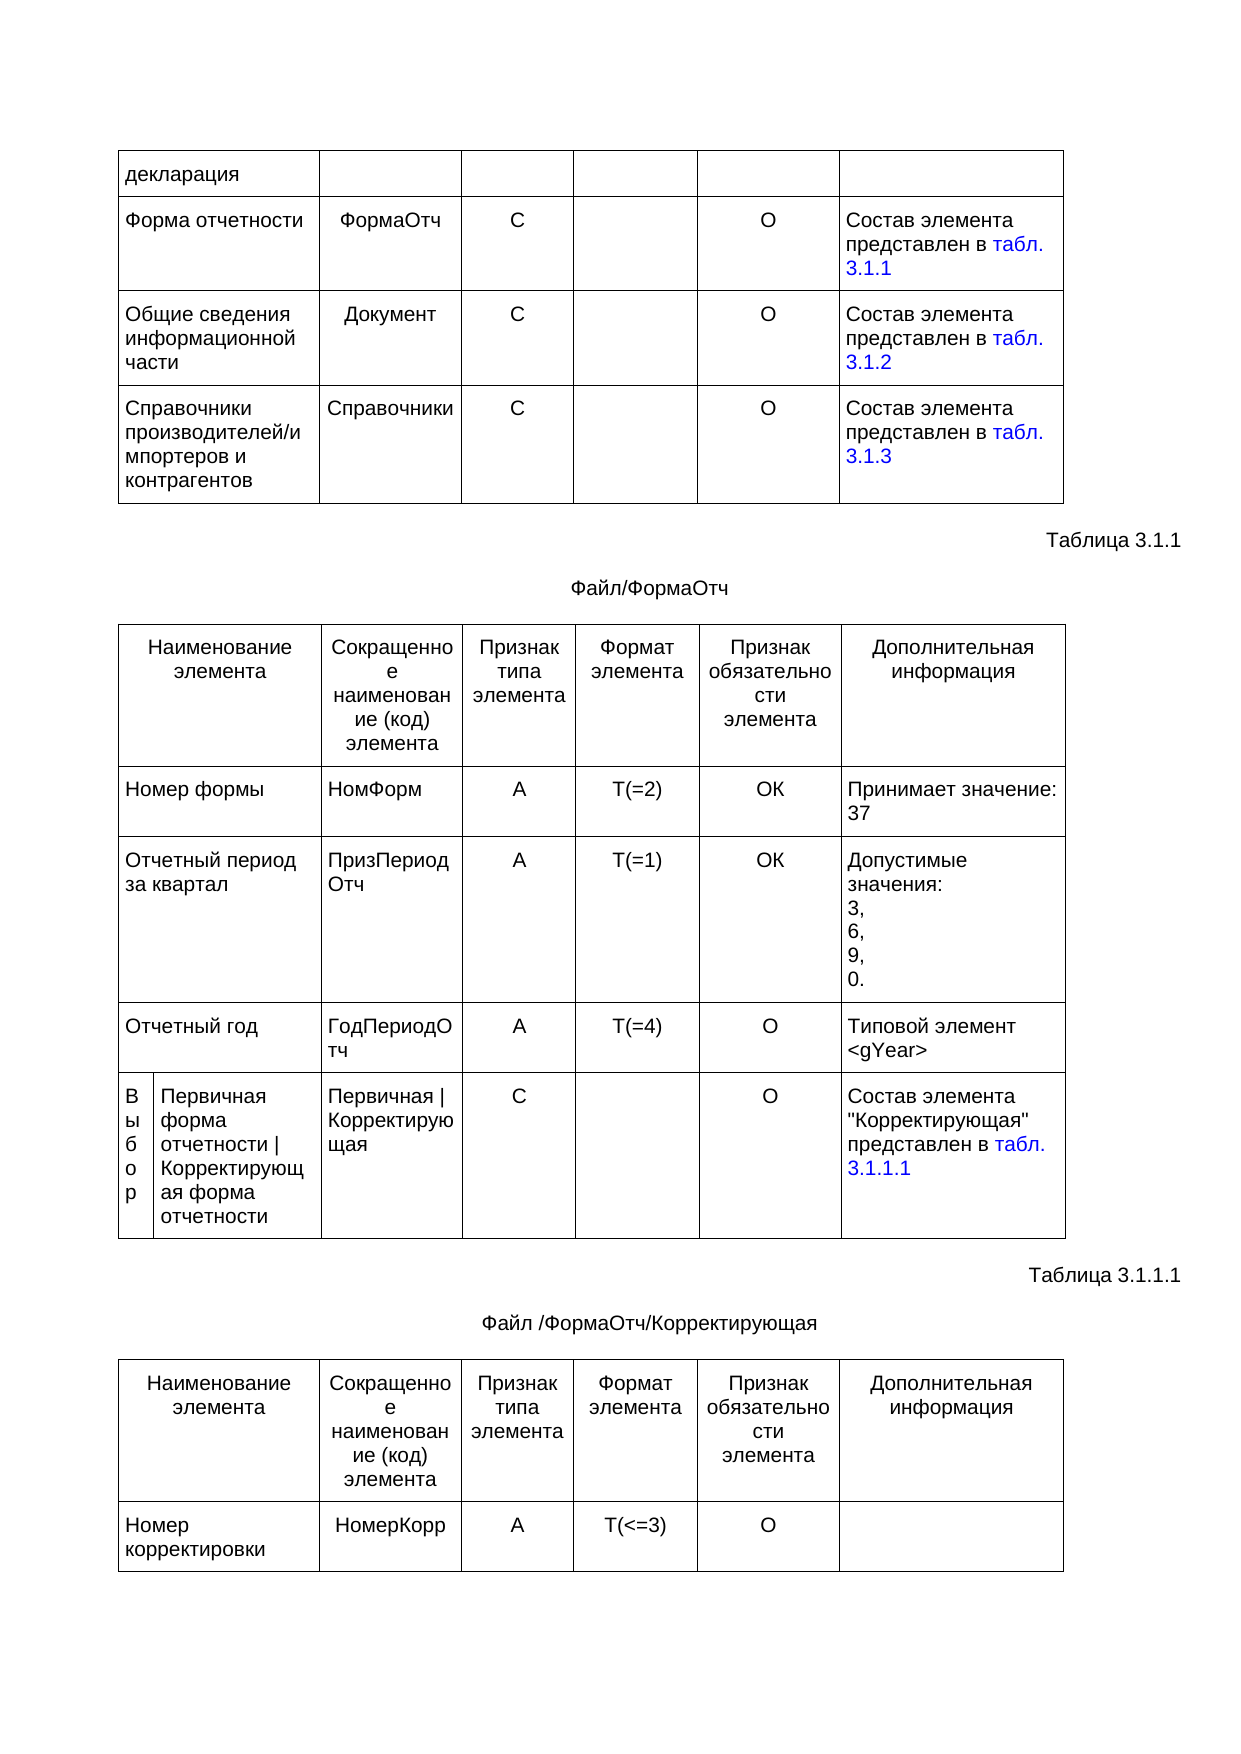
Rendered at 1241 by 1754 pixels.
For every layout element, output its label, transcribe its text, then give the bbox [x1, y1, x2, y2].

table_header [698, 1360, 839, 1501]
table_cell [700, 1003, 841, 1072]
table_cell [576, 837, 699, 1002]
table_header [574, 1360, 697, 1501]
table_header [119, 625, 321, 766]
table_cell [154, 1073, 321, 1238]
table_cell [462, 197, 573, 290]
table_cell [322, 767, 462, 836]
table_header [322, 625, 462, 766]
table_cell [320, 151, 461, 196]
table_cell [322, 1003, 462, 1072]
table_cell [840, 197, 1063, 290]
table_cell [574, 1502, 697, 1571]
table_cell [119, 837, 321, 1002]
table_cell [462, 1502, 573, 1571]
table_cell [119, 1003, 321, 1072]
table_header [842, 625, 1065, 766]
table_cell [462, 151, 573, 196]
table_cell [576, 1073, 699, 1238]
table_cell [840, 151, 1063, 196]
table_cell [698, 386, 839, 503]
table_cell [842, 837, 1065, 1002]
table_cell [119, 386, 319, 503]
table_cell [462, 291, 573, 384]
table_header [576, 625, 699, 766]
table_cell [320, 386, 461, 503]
text Файл /ФормаОтч/Корректирующая [118, 1311, 1181, 1335]
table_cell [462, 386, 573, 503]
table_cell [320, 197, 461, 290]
text Таблица 3.1.1.1 [118, 1263, 1181, 1287]
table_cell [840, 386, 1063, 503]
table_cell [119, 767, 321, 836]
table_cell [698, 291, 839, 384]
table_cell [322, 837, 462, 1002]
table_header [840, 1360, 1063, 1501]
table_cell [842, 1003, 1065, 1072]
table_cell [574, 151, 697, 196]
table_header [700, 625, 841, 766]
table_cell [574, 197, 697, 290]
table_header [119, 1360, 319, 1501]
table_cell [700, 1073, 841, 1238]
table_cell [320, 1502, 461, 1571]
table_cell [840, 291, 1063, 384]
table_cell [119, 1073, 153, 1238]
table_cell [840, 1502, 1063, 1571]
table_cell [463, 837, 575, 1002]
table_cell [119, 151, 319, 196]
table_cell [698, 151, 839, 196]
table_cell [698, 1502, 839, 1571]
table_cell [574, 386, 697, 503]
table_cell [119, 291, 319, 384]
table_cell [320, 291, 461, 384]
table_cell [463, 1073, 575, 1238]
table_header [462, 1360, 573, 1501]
text Файл/ФормаОтч [118, 576, 1181, 599]
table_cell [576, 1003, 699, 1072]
text Таблица 3.1.1 [118, 528, 1181, 552]
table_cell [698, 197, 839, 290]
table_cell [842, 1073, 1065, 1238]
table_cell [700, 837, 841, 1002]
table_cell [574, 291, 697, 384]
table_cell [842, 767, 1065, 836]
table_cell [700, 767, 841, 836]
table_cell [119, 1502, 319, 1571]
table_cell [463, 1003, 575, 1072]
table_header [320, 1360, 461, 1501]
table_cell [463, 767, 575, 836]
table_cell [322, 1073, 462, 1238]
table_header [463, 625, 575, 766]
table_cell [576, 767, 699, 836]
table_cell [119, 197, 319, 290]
